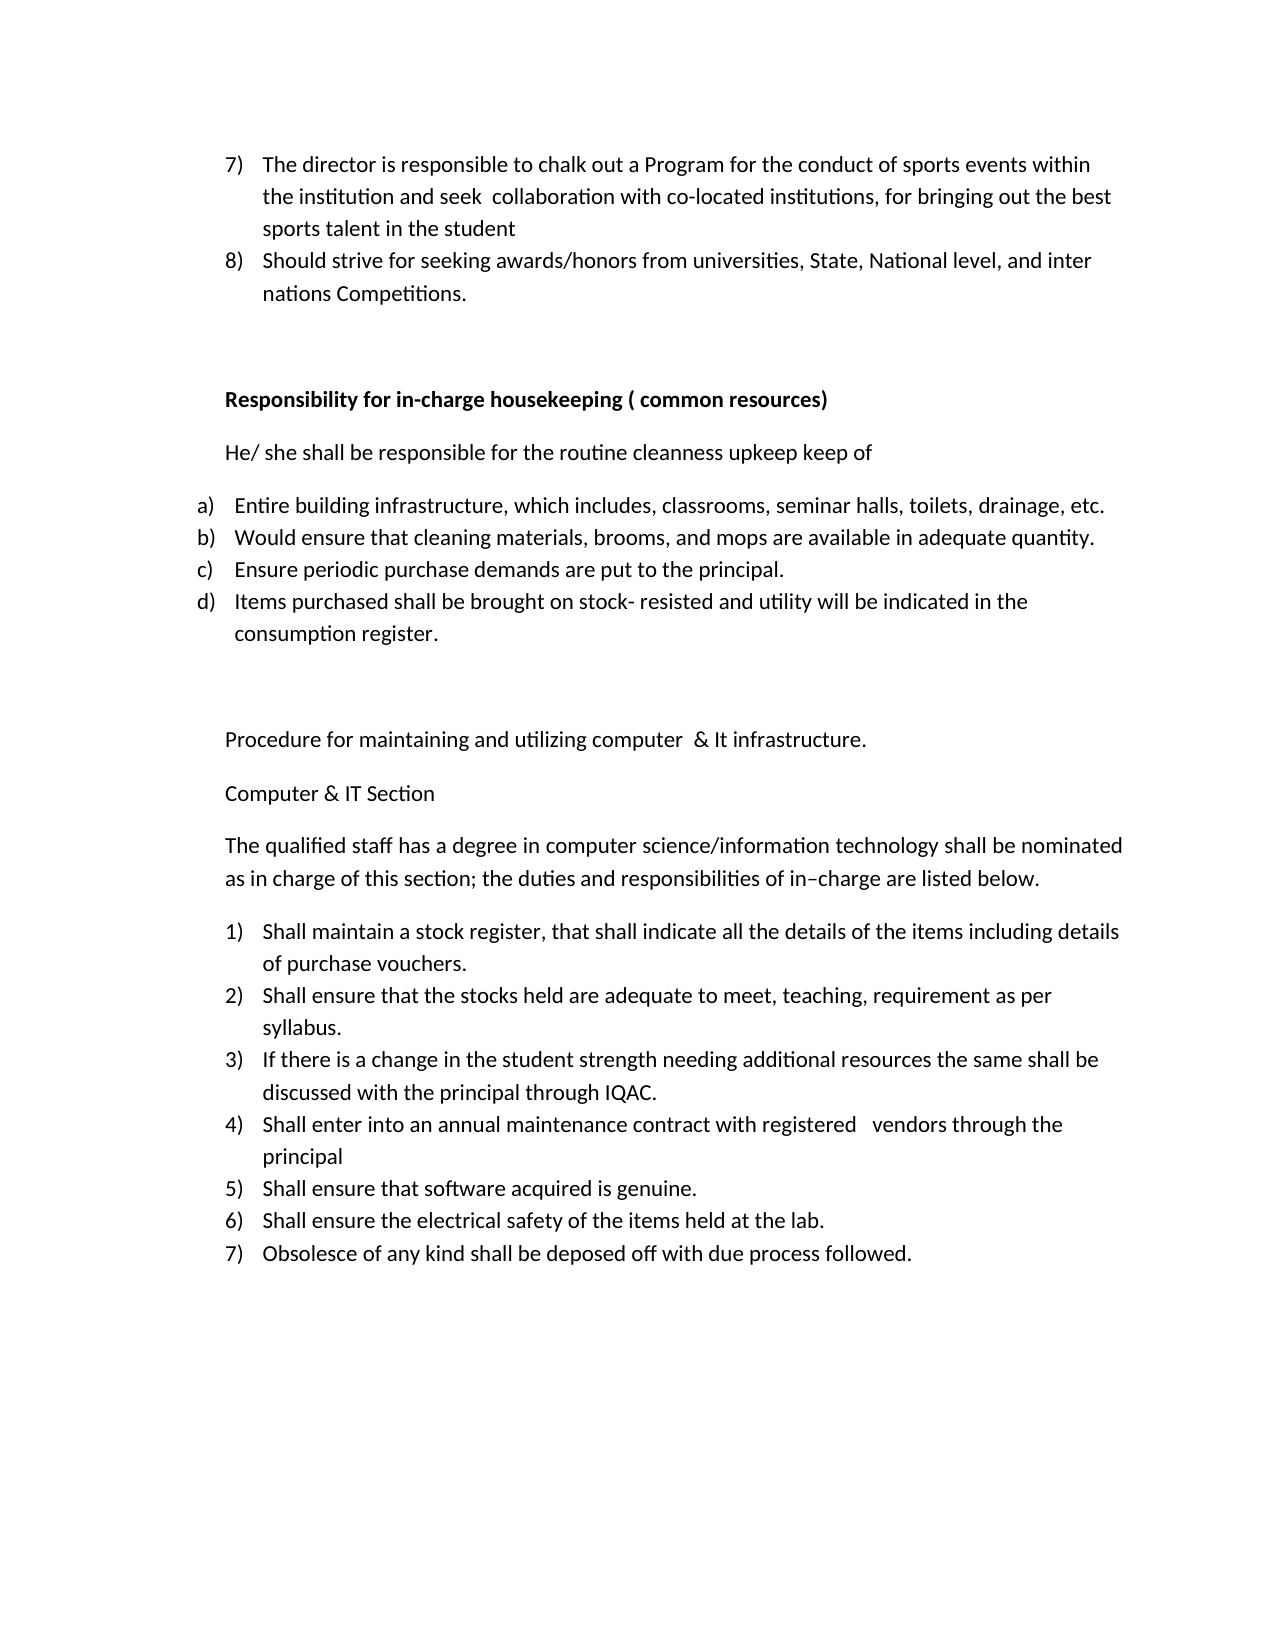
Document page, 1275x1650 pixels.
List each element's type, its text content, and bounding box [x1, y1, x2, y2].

text Responsibility for in-charge housekeeping ( common resources) [225, 385, 1125, 413]
list Shall maintain a stock register, that shall indicate all the details of the items including details of purchase vouchers. [225, 917, 1125, 977]
list Shall ensure the electrical safety of the items held at the lab. [225, 1207, 1125, 1234]
text He/ she shall be responsible for the routine cleanness upkeep keep of [225, 438, 1125, 466]
text The qualified staff has a degree in computer science/information technology shall be nominated as in charge of this section; the duties and responsibilities of in–charge are listed below. [225, 832, 1125, 892]
list Obsolesce of any kind shall be deposed off with due process followed. [225, 1239, 1125, 1267]
list Ensure periodic purchase demands are put to the principal. [197, 555, 1125, 583]
list Would ensure that cleaning materials, brooms, and mops are available in adequate quantity. [197, 523, 1125, 551]
list Shall enter into an annual maintenance contract with registered vendors through the principal [225, 1110, 1125, 1170]
list The director is responsible to chalk out a Program for the conduct of sports events within the institution and seek collaboration with co-located institutions, for bringing out the best sports talent in the student [225, 150, 1125, 242]
list Entire building infrastructure, which includes, classrooms, seminar halls, toilets, drainage, etc. [197, 491, 1125, 519]
text Computer & IT Section [225, 779, 1125, 807]
list Should strive for seeking awards/honors from universities, State, National level, and inter nations Competitions. [225, 247, 1125, 307]
list Shall ensure that software acquired is genuine. [225, 1174, 1125, 1202]
list If there is a change in the student strength needing additional resources the same shall be discussed with the principal through IQAC. [225, 1046, 1125, 1106]
text Procedure for maintaining and utilizing computer & It infrastructure. [225, 726, 1125, 754]
list Items purchased shall be brought on stock- resisted and utility will be indicated in the consumption register. [197, 587, 1125, 648]
list Shall ensure that the stocks held are adequate to meet, teaching, requirement as per syllabus. [225, 981, 1125, 1041]
